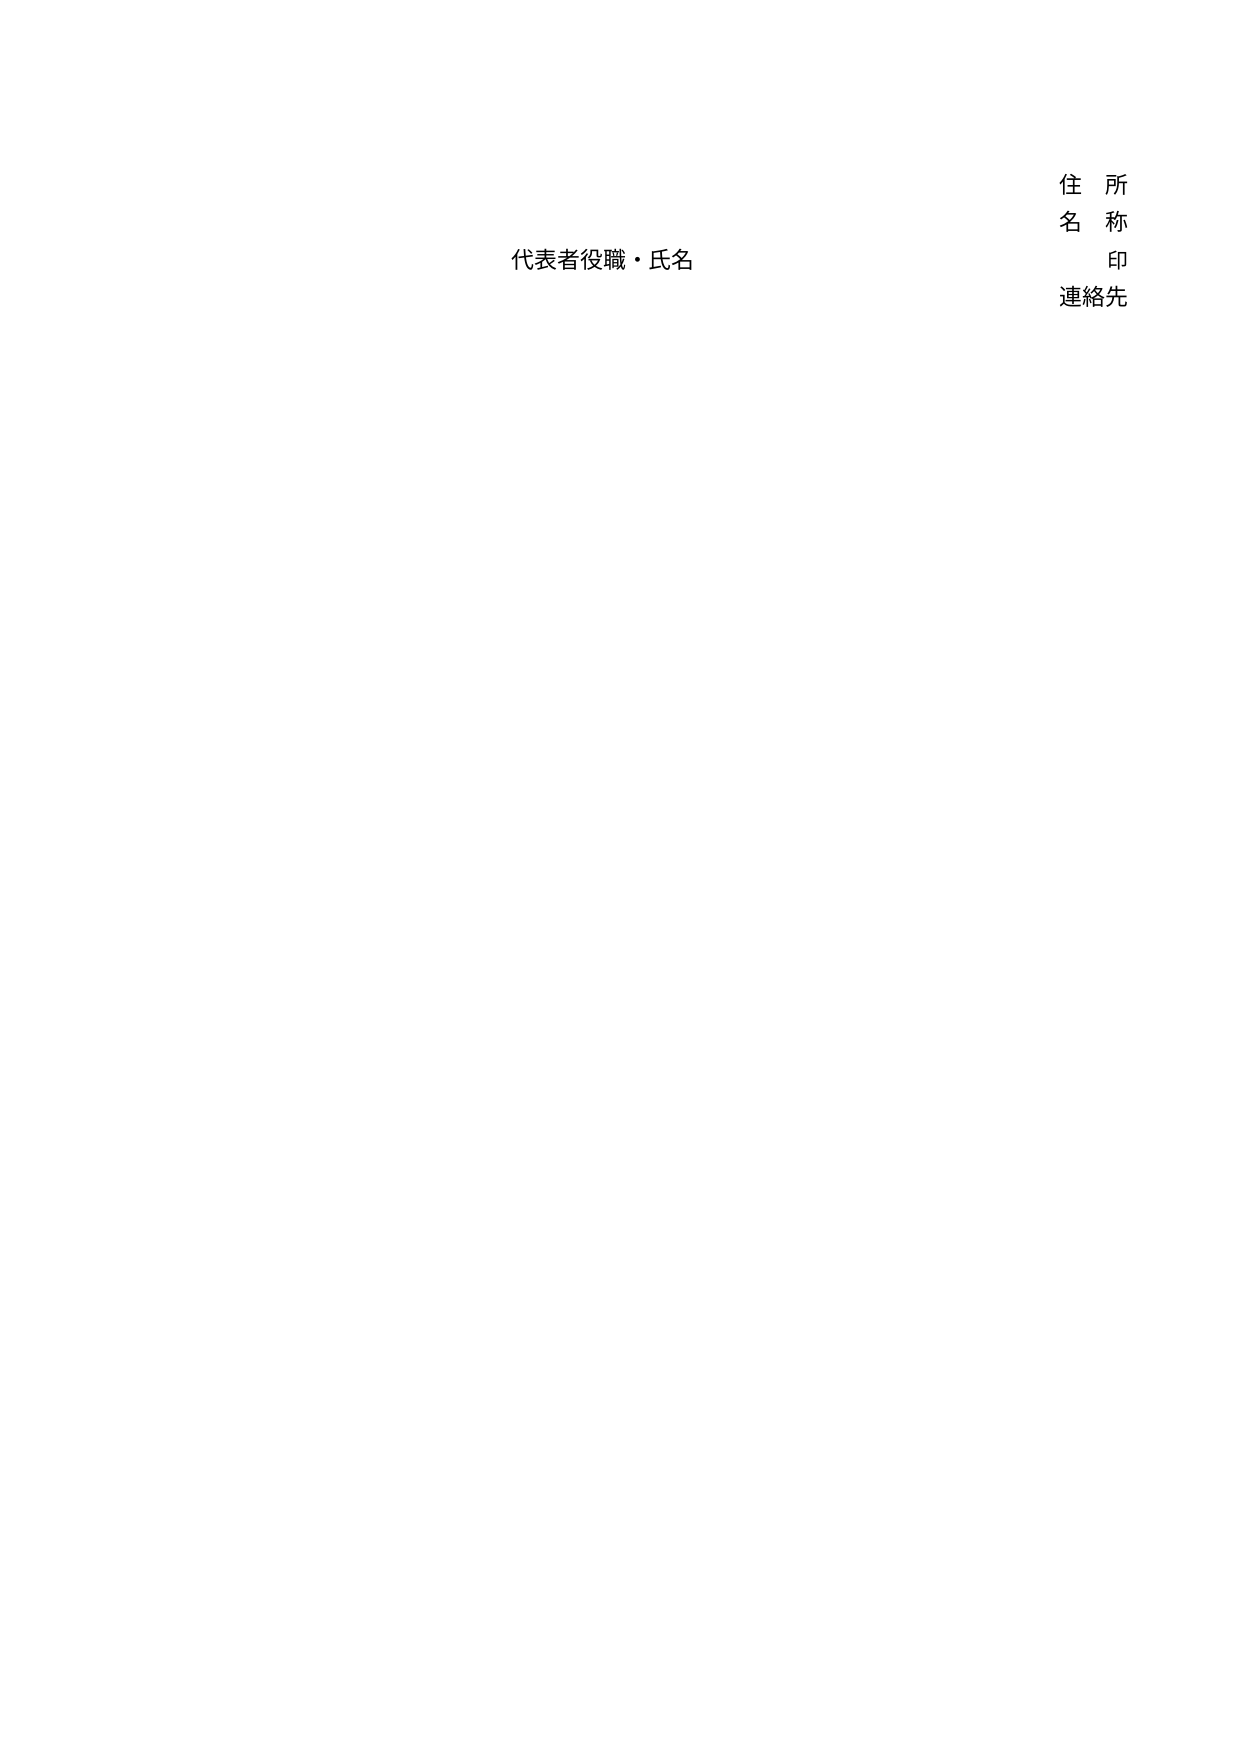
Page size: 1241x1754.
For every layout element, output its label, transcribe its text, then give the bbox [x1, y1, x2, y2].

text 代表者役職・氏名 印 [112, 239, 1128, 277]
text 住 所 [112, 164, 1128, 202]
text 名 称 [112, 202, 1128, 239]
text 連絡先 [112, 277, 1128, 314]
